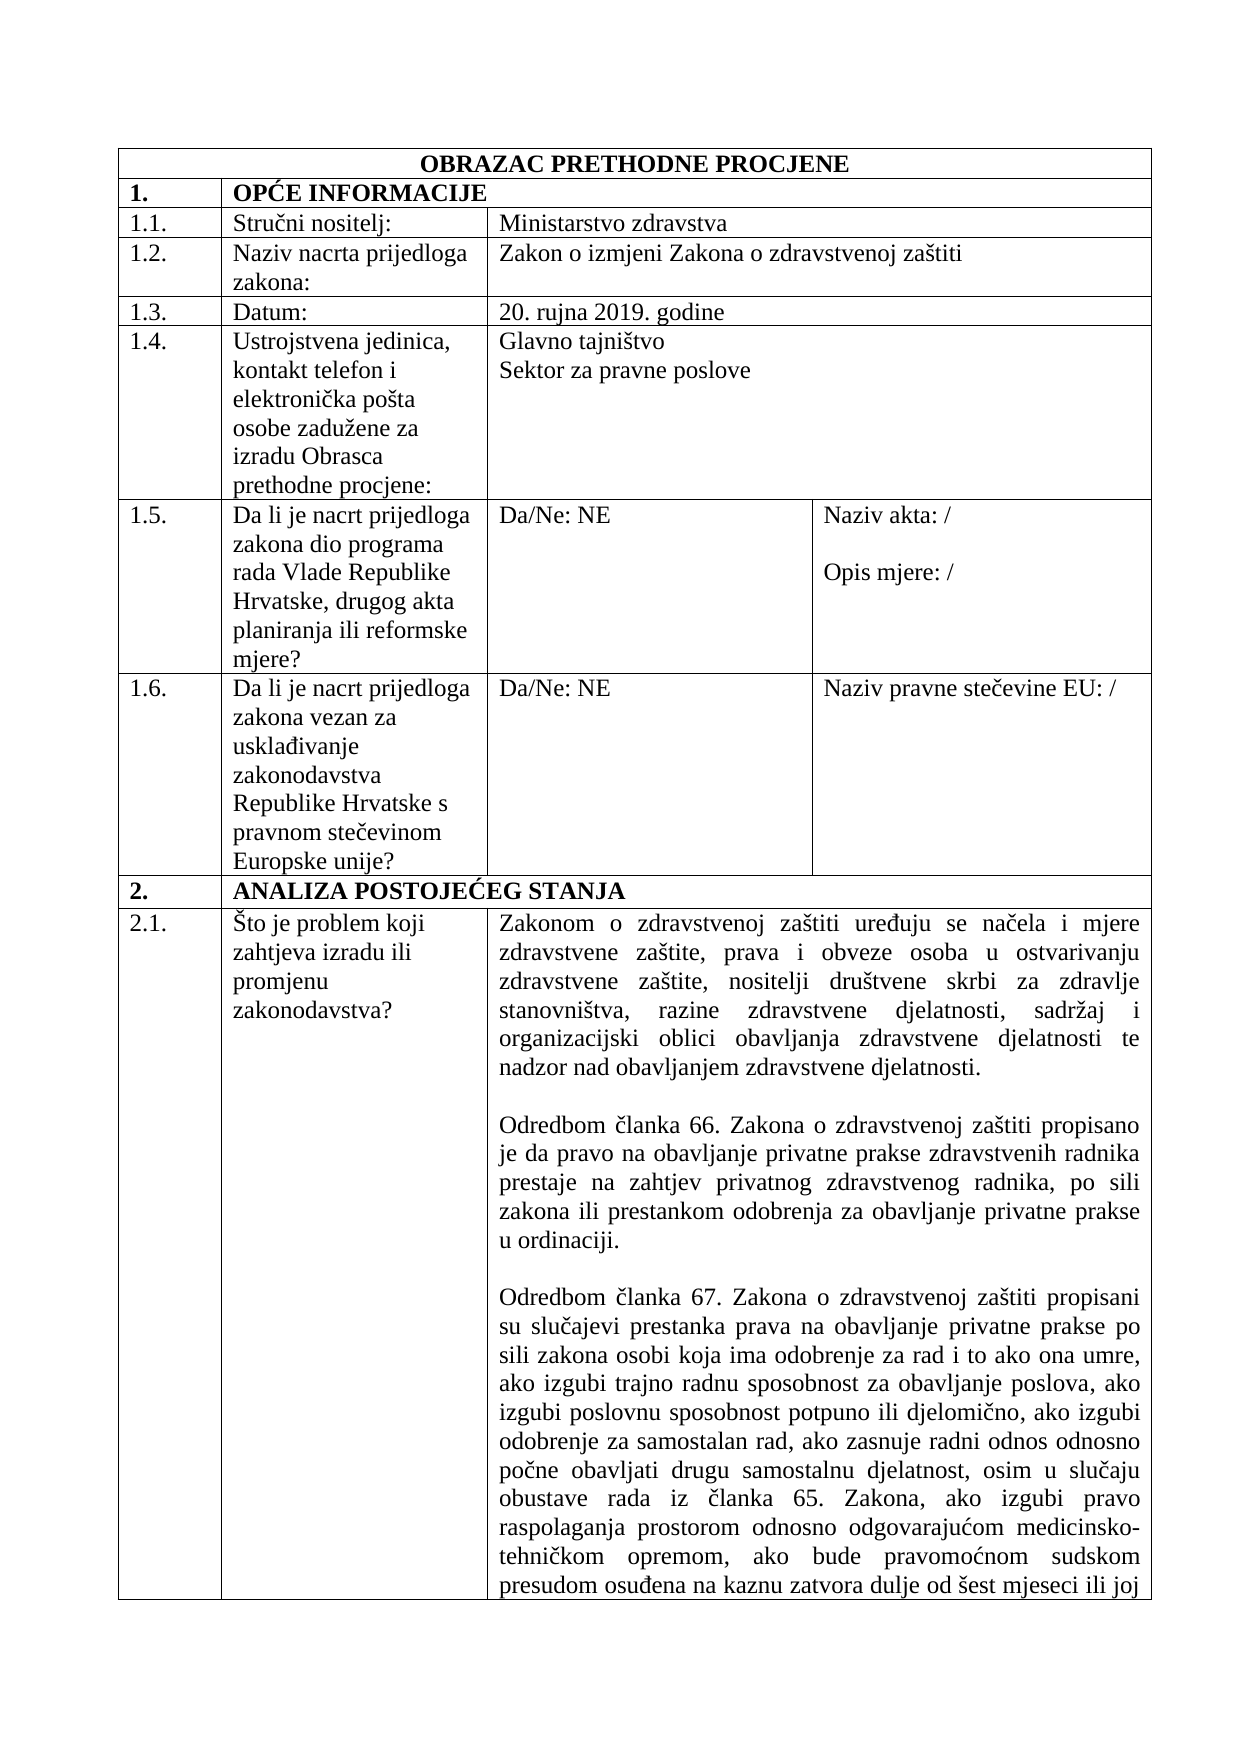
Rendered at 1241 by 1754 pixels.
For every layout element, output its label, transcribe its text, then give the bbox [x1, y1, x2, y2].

table_cell Naziv akta: / Opis mjere: / [813, 500, 1151, 672]
table_cell 2. [119, 876, 221, 907]
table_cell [488, 909, 1151, 1598]
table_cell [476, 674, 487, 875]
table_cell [222, 909, 487, 1598]
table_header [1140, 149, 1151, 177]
table_cell ANALIZA POSTOJEĆEG STANJA [222, 876, 1151, 907]
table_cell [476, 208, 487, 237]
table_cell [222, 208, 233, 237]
table_cell Glavno tajništvo Sektor za pravne poslove [488, 326, 1151, 499]
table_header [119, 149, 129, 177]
table_cell Da/Ne: NE [488, 674, 812, 875]
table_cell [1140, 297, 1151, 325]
table_cell Zakon o izmjeni Zakona o zdravstvenoj zaštiti [488, 238, 1151, 296]
table_cell 1.4. [119, 326, 221, 499]
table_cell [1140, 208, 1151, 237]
table_cell Da/Ne: NE [488, 500, 812, 672]
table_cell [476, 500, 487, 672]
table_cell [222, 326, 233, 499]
table_cell 1.6. [119, 674, 221, 875]
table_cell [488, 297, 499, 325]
table_cell 1.5. [119, 500, 221, 672]
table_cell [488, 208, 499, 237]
table_cell 1.2. [119, 238, 221, 296]
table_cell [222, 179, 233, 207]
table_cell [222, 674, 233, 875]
table_cell Naziv pravne stečevine EU: / [813, 674, 1151, 875]
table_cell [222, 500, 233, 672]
table_cell 2.1. [119, 909, 221, 1598]
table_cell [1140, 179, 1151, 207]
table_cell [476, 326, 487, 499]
